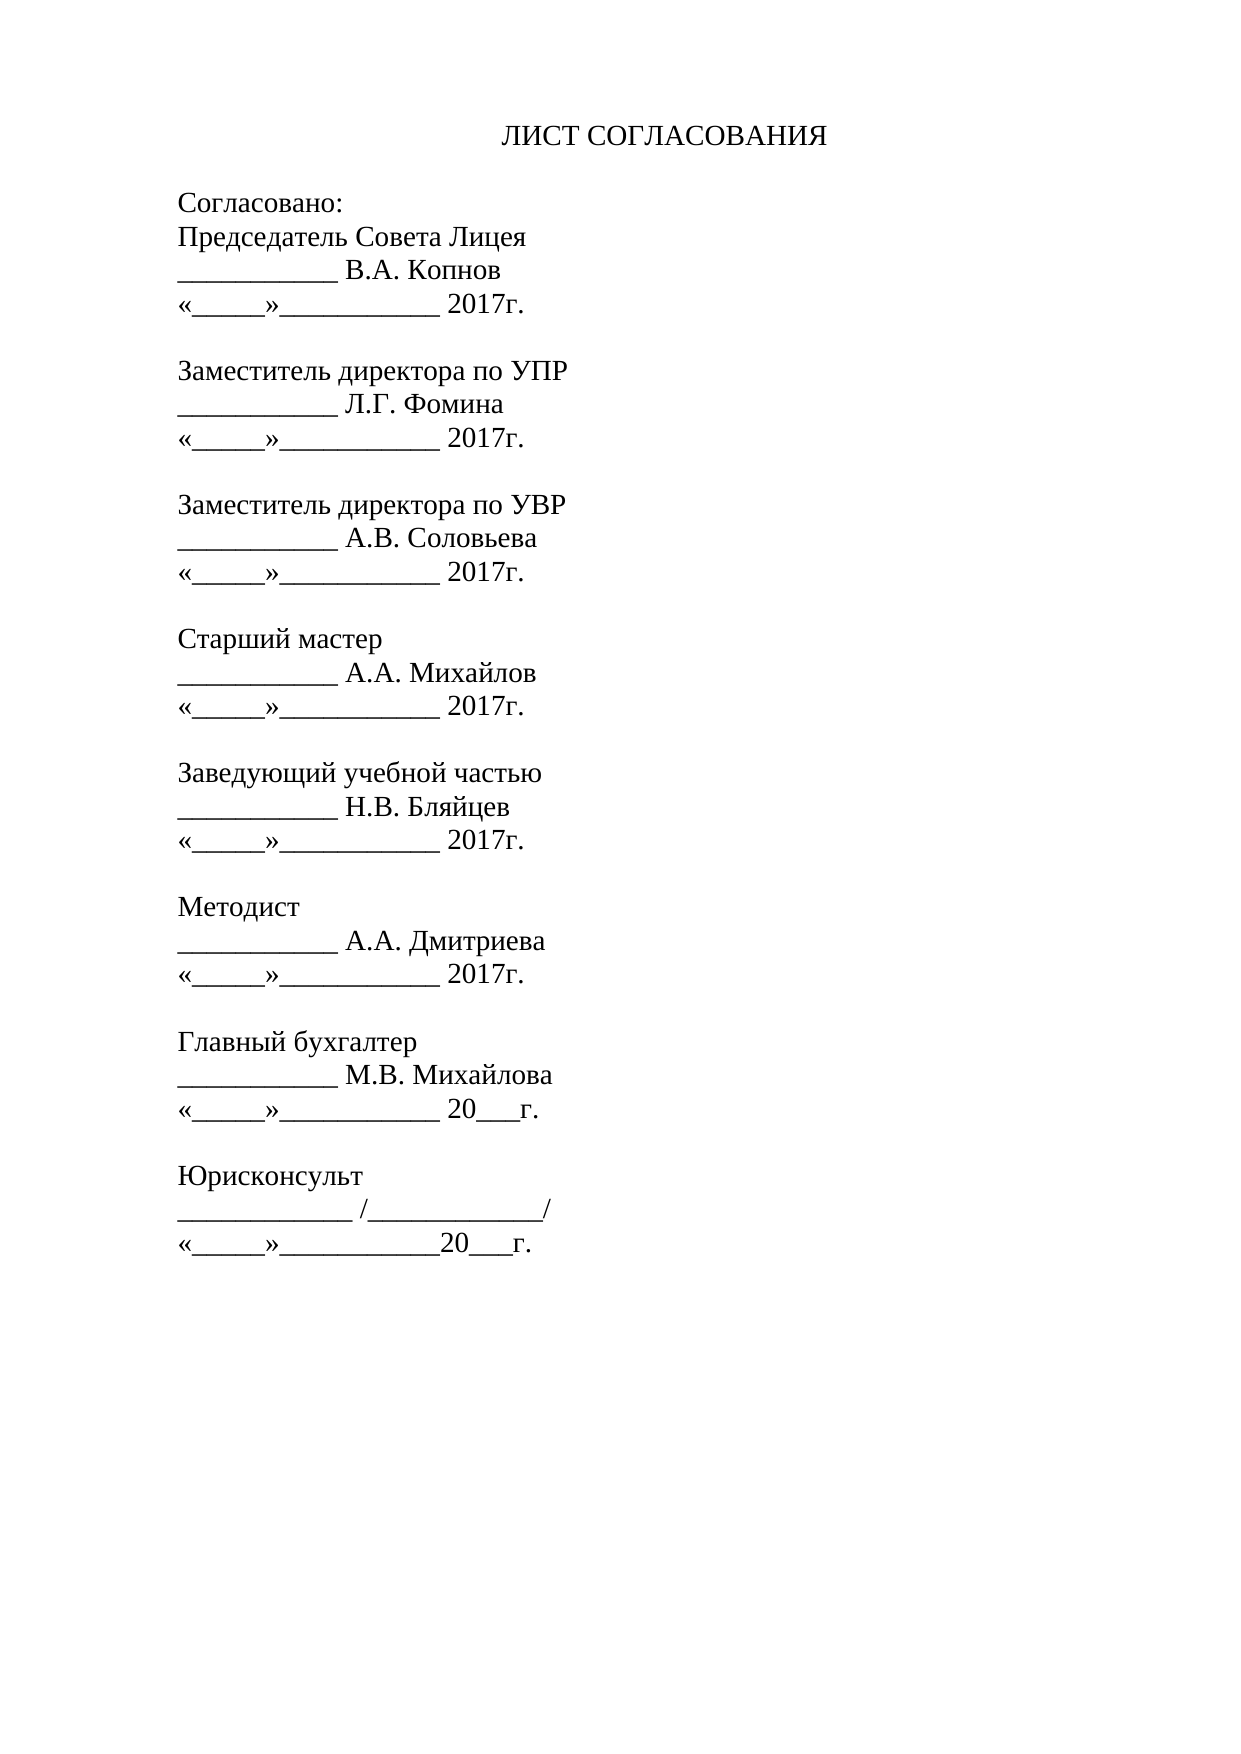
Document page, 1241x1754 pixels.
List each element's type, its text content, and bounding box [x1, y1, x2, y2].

text Согласовано: [177, 185, 1152, 219]
text ___________ Н.В. Бляйцев [177, 789, 1152, 822]
text ___________ А.А. Михайлов [177, 655, 1152, 688]
text Заместитель директора по УПР [177, 353, 1152, 386]
text Юрисконсульт [177, 1158, 1152, 1191]
text «_____»___________ 20___г. [177, 1091, 1152, 1124]
text «_____»___________ 2017г. [177, 957, 1152, 990]
text «_____»___________ 2017г. [177, 554, 1152, 588]
text «_____»___________20___г. [177, 1225, 1152, 1258]
text «_____»___________ 2017г. [177, 688, 1152, 722]
text ___________ А.В. Соловьева [177, 521, 1152, 554]
text Заместитель директора по УВР [177, 487, 1152, 521]
text ___________ А.А. Дмитриева [177, 923, 1152, 957]
text «_____»___________ 2017г. [177, 822, 1152, 856]
text ___________ В.А. Копнов [177, 252, 1152, 286]
text Старший мастер [177, 621, 1152, 655]
text Заведующий учебной частью [177, 755, 1152, 789]
text Главный бухгалтер [177, 1024, 1152, 1057]
text ____________ /____________/ [177, 1191, 1152, 1225]
text ЛИСТ СОГЛАСОВАНИЯ [177, 118, 1152, 152]
text ___________ М.В. Михайлова [177, 1057, 1152, 1091]
text Председатель Совета Лицея [177, 219, 1152, 252]
text «_____»___________ 2017г. [177, 286, 1152, 319]
text Методист [177, 889, 1152, 923]
text ___________ Л.Г. Фомина [177, 386, 1152, 420]
text «_____»___________ 2017г. [177, 420, 1152, 453]
